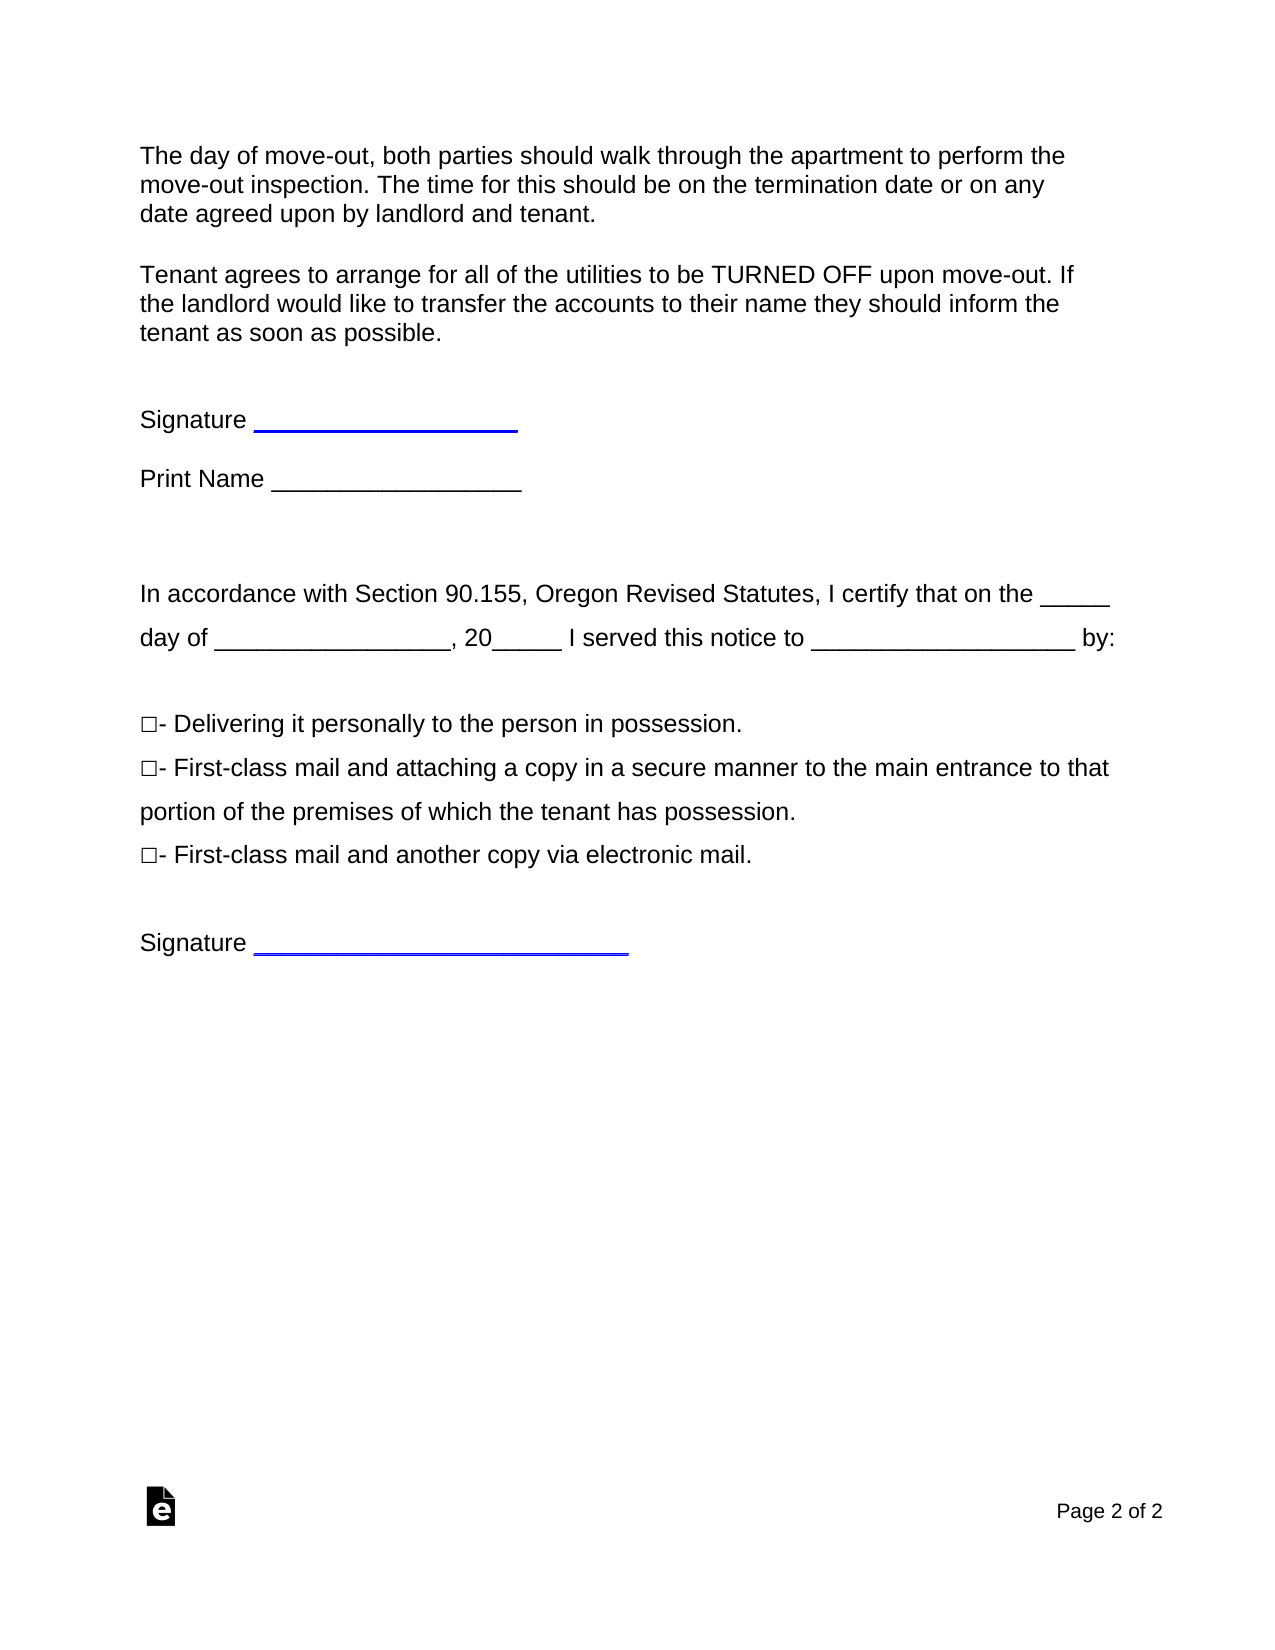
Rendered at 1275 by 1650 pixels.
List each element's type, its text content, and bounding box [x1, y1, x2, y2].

text - Delivering it personally to the person in possession. [139, 709, 1125, 738]
text In accordance with Section 90.155, Oregon Revised Statutes, I certify that on the _____ day of _________________, 20_____ I served this notice to ___________________ by: [139, 579, 1125, 651]
text Signature ___________________________ [139, 928, 1125, 957]
text - First-class mail and another copy via electronic mail. [139, 840, 1125, 870]
text - First-class mail and attaching a copy in a secure manner to the main entrance to that portion of the premises of which the tenant has possession. [139, 753, 1125, 826]
picture [139, 1485, 182, 1527]
text Print Name __________________ [139, 464, 1125, 493]
text Signature ___________________ [139, 405, 1125, 434]
text Tenant agrees to arrange for all of the utilities to be TURNED OFF upon move-out. If the landlord would like to transfer the accounts to their name they should inform the tenant as soon as possible. [139, 260, 1089, 346]
text The day of move-out, both parties should walk through the apartment to perform the move-out inspection. The time for this should be on the termination date or on any date agreed upon by landlord and tenant. [139, 141, 1089, 227]
